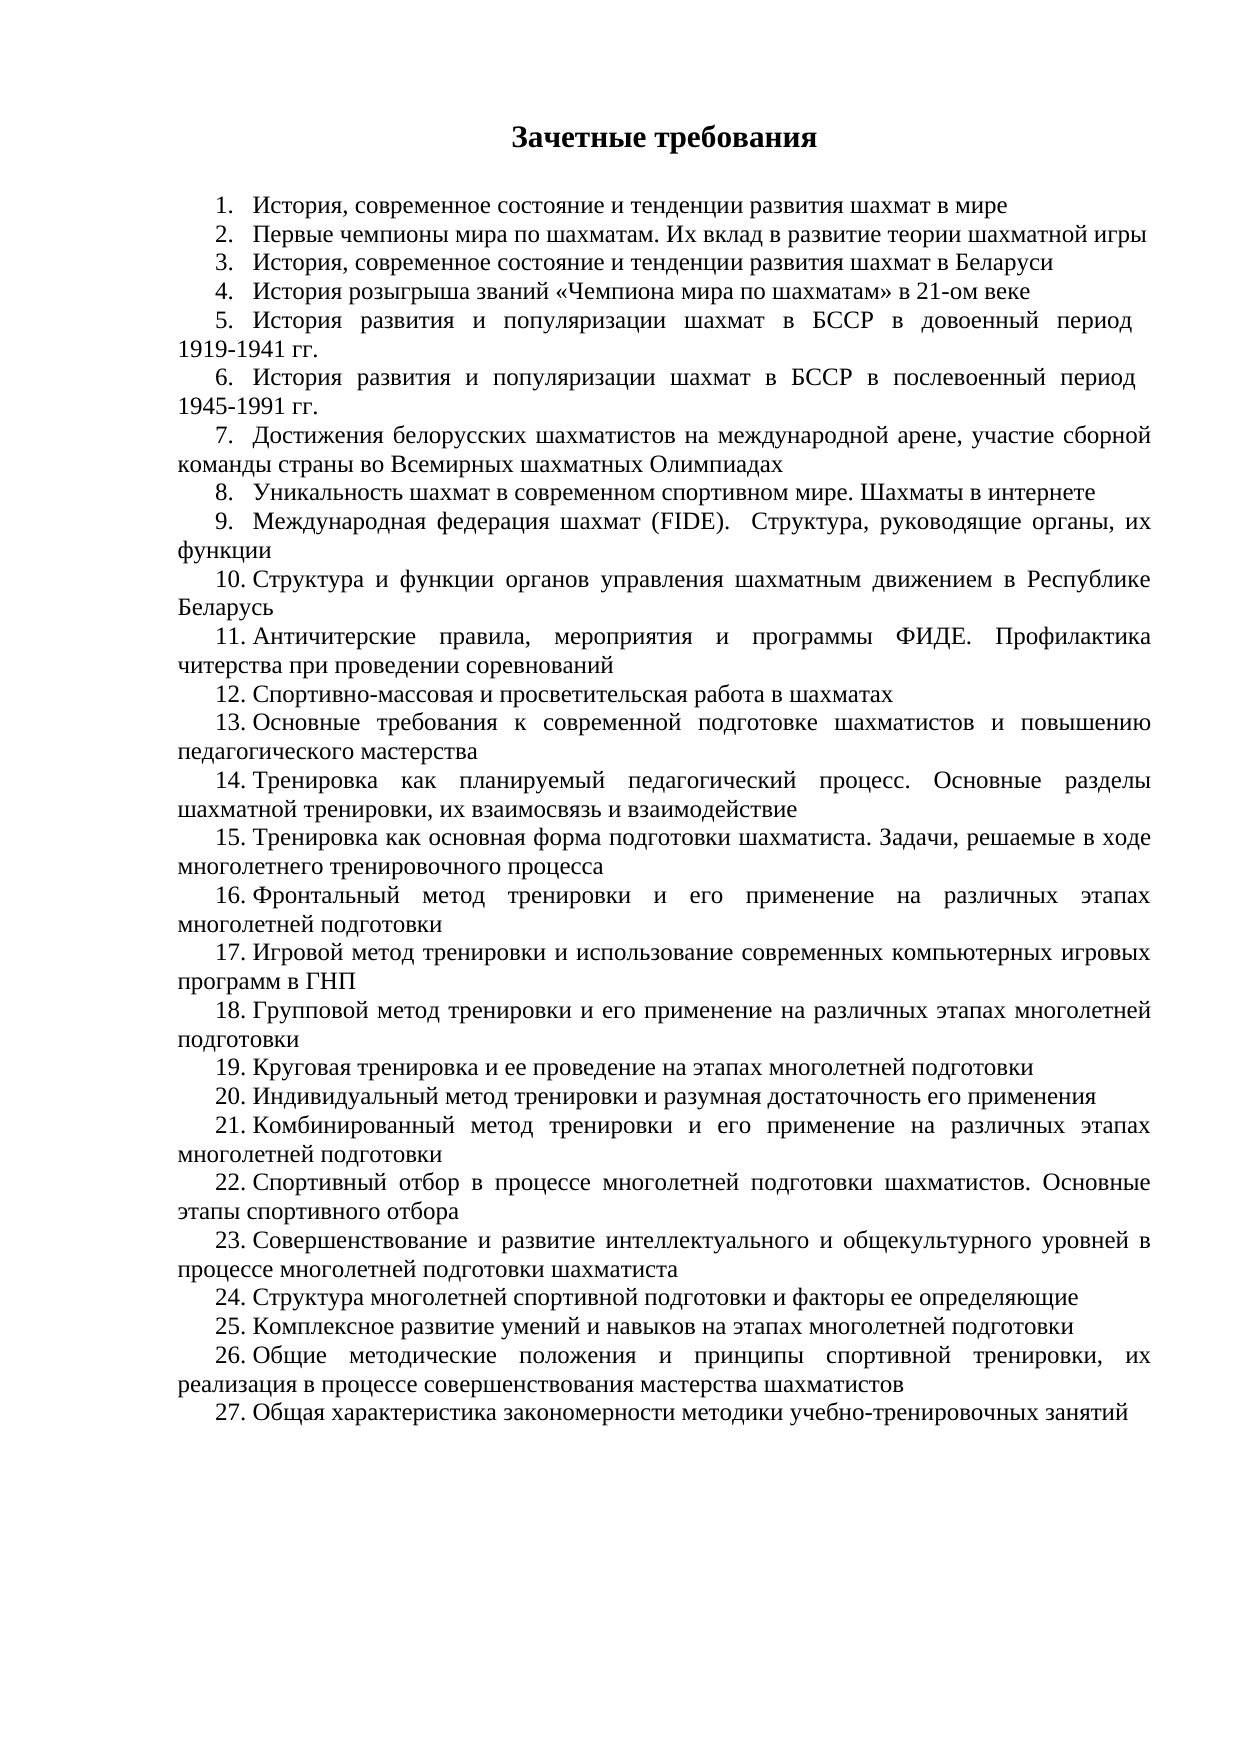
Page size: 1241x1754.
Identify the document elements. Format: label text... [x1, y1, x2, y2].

list Достижения белорусских шахматистов на международной арене, участие сборной команды страны во Всемирных шахматных Олимпиадах [177, 420, 1152, 477]
list История развития и популяризации шахмат в БССР в послевоенный период 1945-1991 гг. [177, 362, 1152, 420]
list Основные требования к современной подготовке шахматистов и повышению педагогического мастерства [177, 707, 1152, 765]
list Индивидуальный метод тренировки и разумная достаточность его применения [215, 1081, 1152, 1110]
list Спортивно-массовая и просветительская работа в шахматах [215, 679, 1152, 707]
list История, современное состояние и тенденции развития шахмат в Беларуси [215, 247, 1152, 276]
list История, современное состояние и тенденции развития шахмат в мире [177, 190, 1152, 219]
text Зачетные требования [177, 118, 1152, 154]
list История развития и популяризации шахмат в БССР в довоенный период 1919-1941 гг. [177, 305, 1152, 362]
list Тренировка как планируемый педагогический процесс. Основные разделы шахматной тренировки, их взаимосвязь и взаимодействие [177, 765, 1152, 822]
list Комбинированный метод тренировки и его применение на различных этапах многолетней подготовки [177, 1110, 1152, 1167]
list Спортивный отбор в процессе многолетней подготовки шахматистов. Основные этапы спортивного отбора [177, 1167, 1152, 1225]
list Тренировка как основная форма подготовки шахматиста. Задачи, решаемые в ходе многолетнего тренировочного процесса [177, 822, 1152, 880]
list Общая характеристика закономерности методики учебно-тренировочных занятий [215, 1397, 1152, 1426]
list Структура многолетней спортивной подготовки и факторы ее определяющие [215, 1282, 1152, 1311]
list Структура и функции органов управления шахматным движением в Республике Беларусь [177, 564, 1152, 621]
list Первые чемпионы мира по шахматам. Их вклад в развитие теории шахматной игры [177, 219, 1152, 247]
list Круговая тренировка и ее проведение на этапах многолетней подготовки [215, 1052, 1152, 1081]
list Комплексное развитие умений и навыков на этапах многолетней подготовки [215, 1311, 1152, 1340]
list История розыгрыша званий «Чемпиона мира по шахматам» в 21-ом веке [215, 276, 1152, 305]
list Игровой метод тренировки и использование современных компьютерных игровых программ в ГНП [177, 937, 1152, 995]
list Международная федерация шахмат (FIDE). Структура, руководящие органы, их функции [177, 506, 1152, 564]
list Уникальность шахмат в современном спортивном мире. Шахматы в интернете [215, 477, 1152, 506]
list Групповой метод тренировки и его применение на различных этапах многолетней подготовки [177, 995, 1152, 1052]
list Общие методические положения и принципы спортивной тренировки, их реализация в процессе совершенствования мастерства шахматистов [177, 1340, 1152, 1397]
list Фронтальный метод тренировки и его применение на различных этапах многолетней подготовки [177, 880, 1152, 937]
list Античитерские правила, мероприятия и программы ФИДЕ. Профилактика читерства при проведении соревнований [177, 621, 1152, 679]
list Совершенствование и развитие интеллектуального и общекультурного уровней в процессе многолетней подготовки шахматиста [177, 1225, 1152, 1282]
